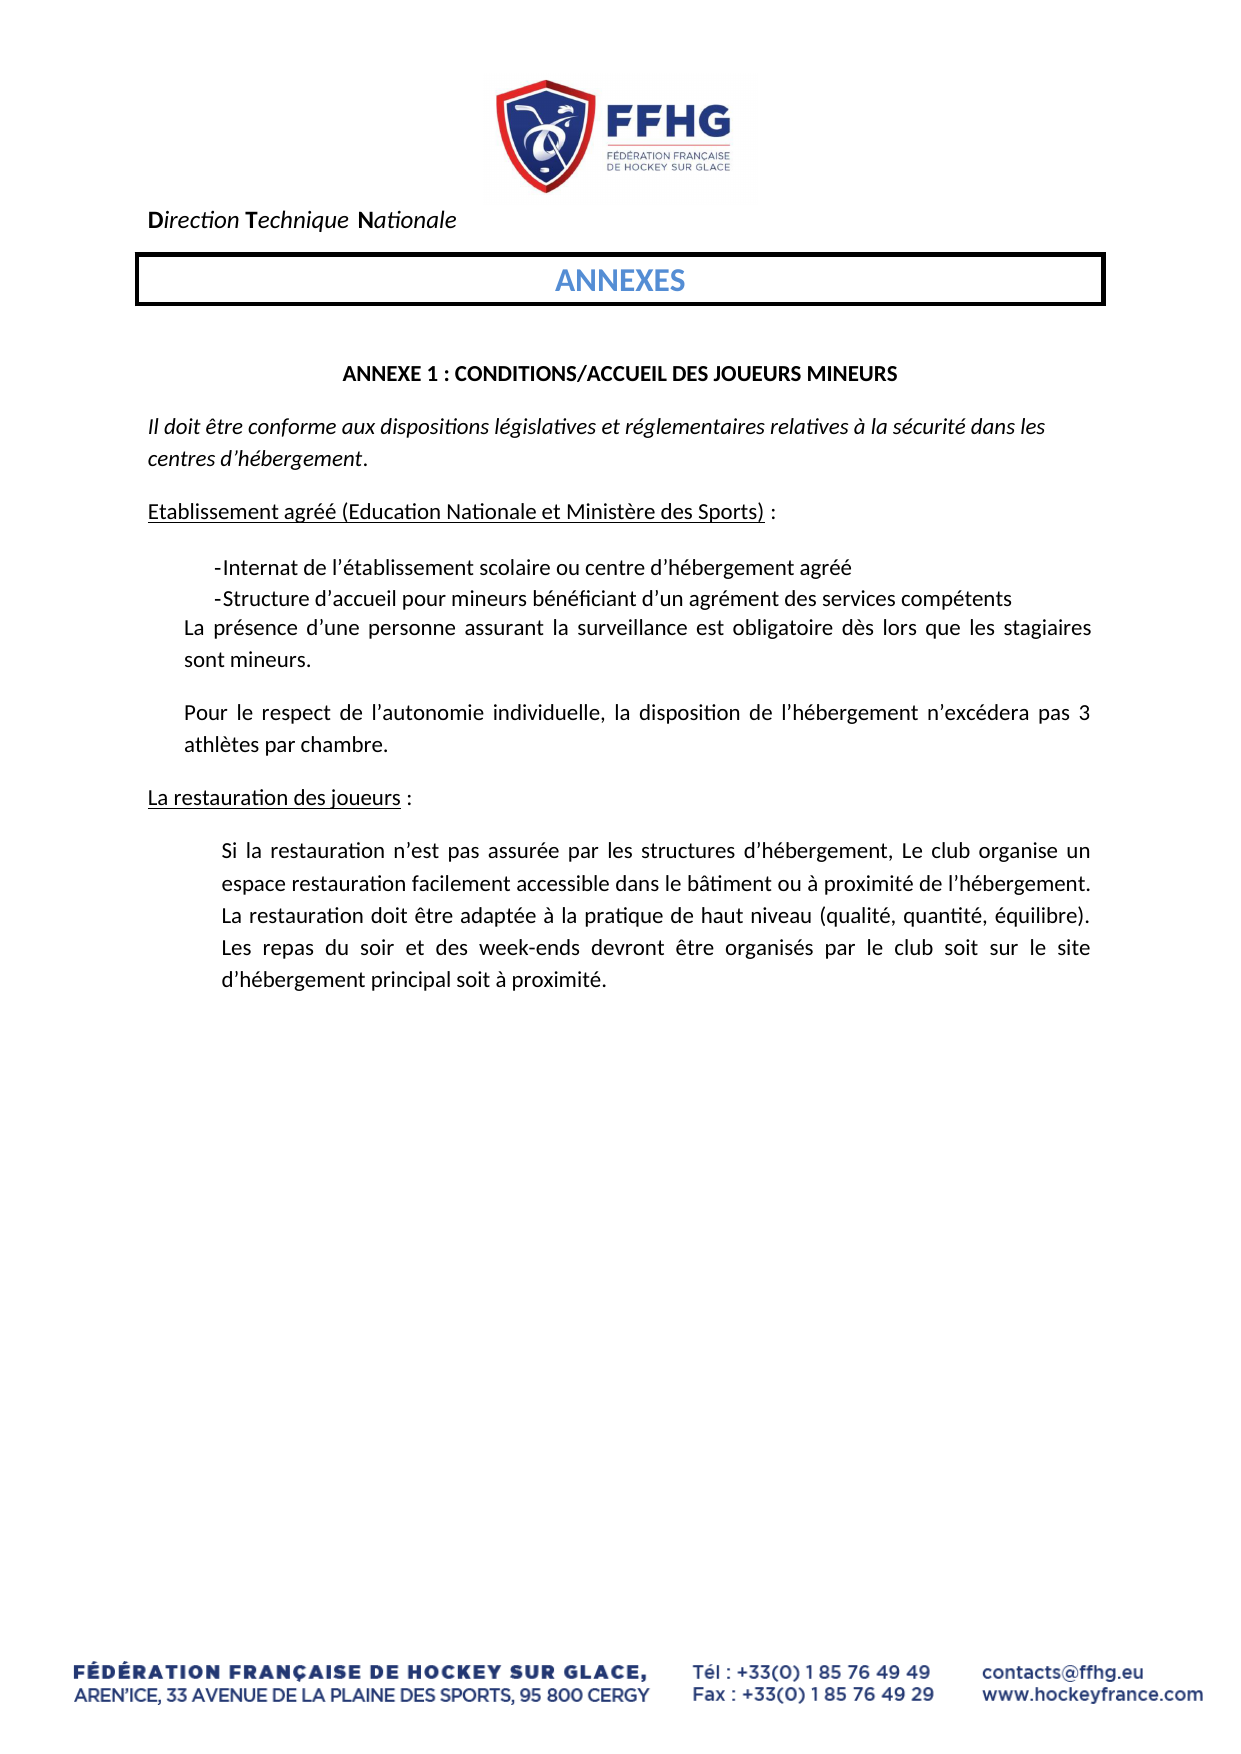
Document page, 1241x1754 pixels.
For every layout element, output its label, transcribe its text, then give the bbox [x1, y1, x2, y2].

text Il doit être conforme aux dispositions législatives et réglementaires relatives à la sécurité dans les centres d’hébergement. [148, 412, 1093, 472]
text La présence d’une personne assurant la surveillance est obligatoire dès lors que les stagiaires sont mineurs. [184, 613, 1093, 673]
title ANNEXES [139, 257, 1101, 302]
list Structure d’accueil pour mineurs bénéficiant d’un agrément des services compétents [221, 582, 1093, 613]
text Pour le respect de l’autonomie individuelle, la disposition de l’hébergement n’excédera pas 3 athlètes par chambre. [184, 698, 1093, 758]
text Si la restauration n’est pas assurée par les structures d’hébergement, Le club organise un espace restauration facilement accessible dans le bâtiment ou à proximité de l’hébergement. La restauration doit être adaptée à la pratique de haut niveau (qualité, quantité, équilibre). Les repas du soir et des week-ends devront être organisés par le club soit sur le site d’hébergement principal soit à proximité. [221, 836, 1093, 993]
text La restauration des joueurs : [148, 783, 1093, 811]
text ANNEXE 1 : CONDITIONS/ACCUEIL DES JOUEURS MINEURS [148, 359, 1093, 387]
picture [482, 73, 758, 205]
text Direction Technique Nationale [148, 204, 1093, 235]
text Etablissement agréé (Education Nationale et Ministère des Sports) : [148, 497, 1093, 526]
list Internat de l’établissement scolaire ou centre d’hébergement agréé [221, 551, 1093, 582]
picture [73, 1661, 1203, 1705]
